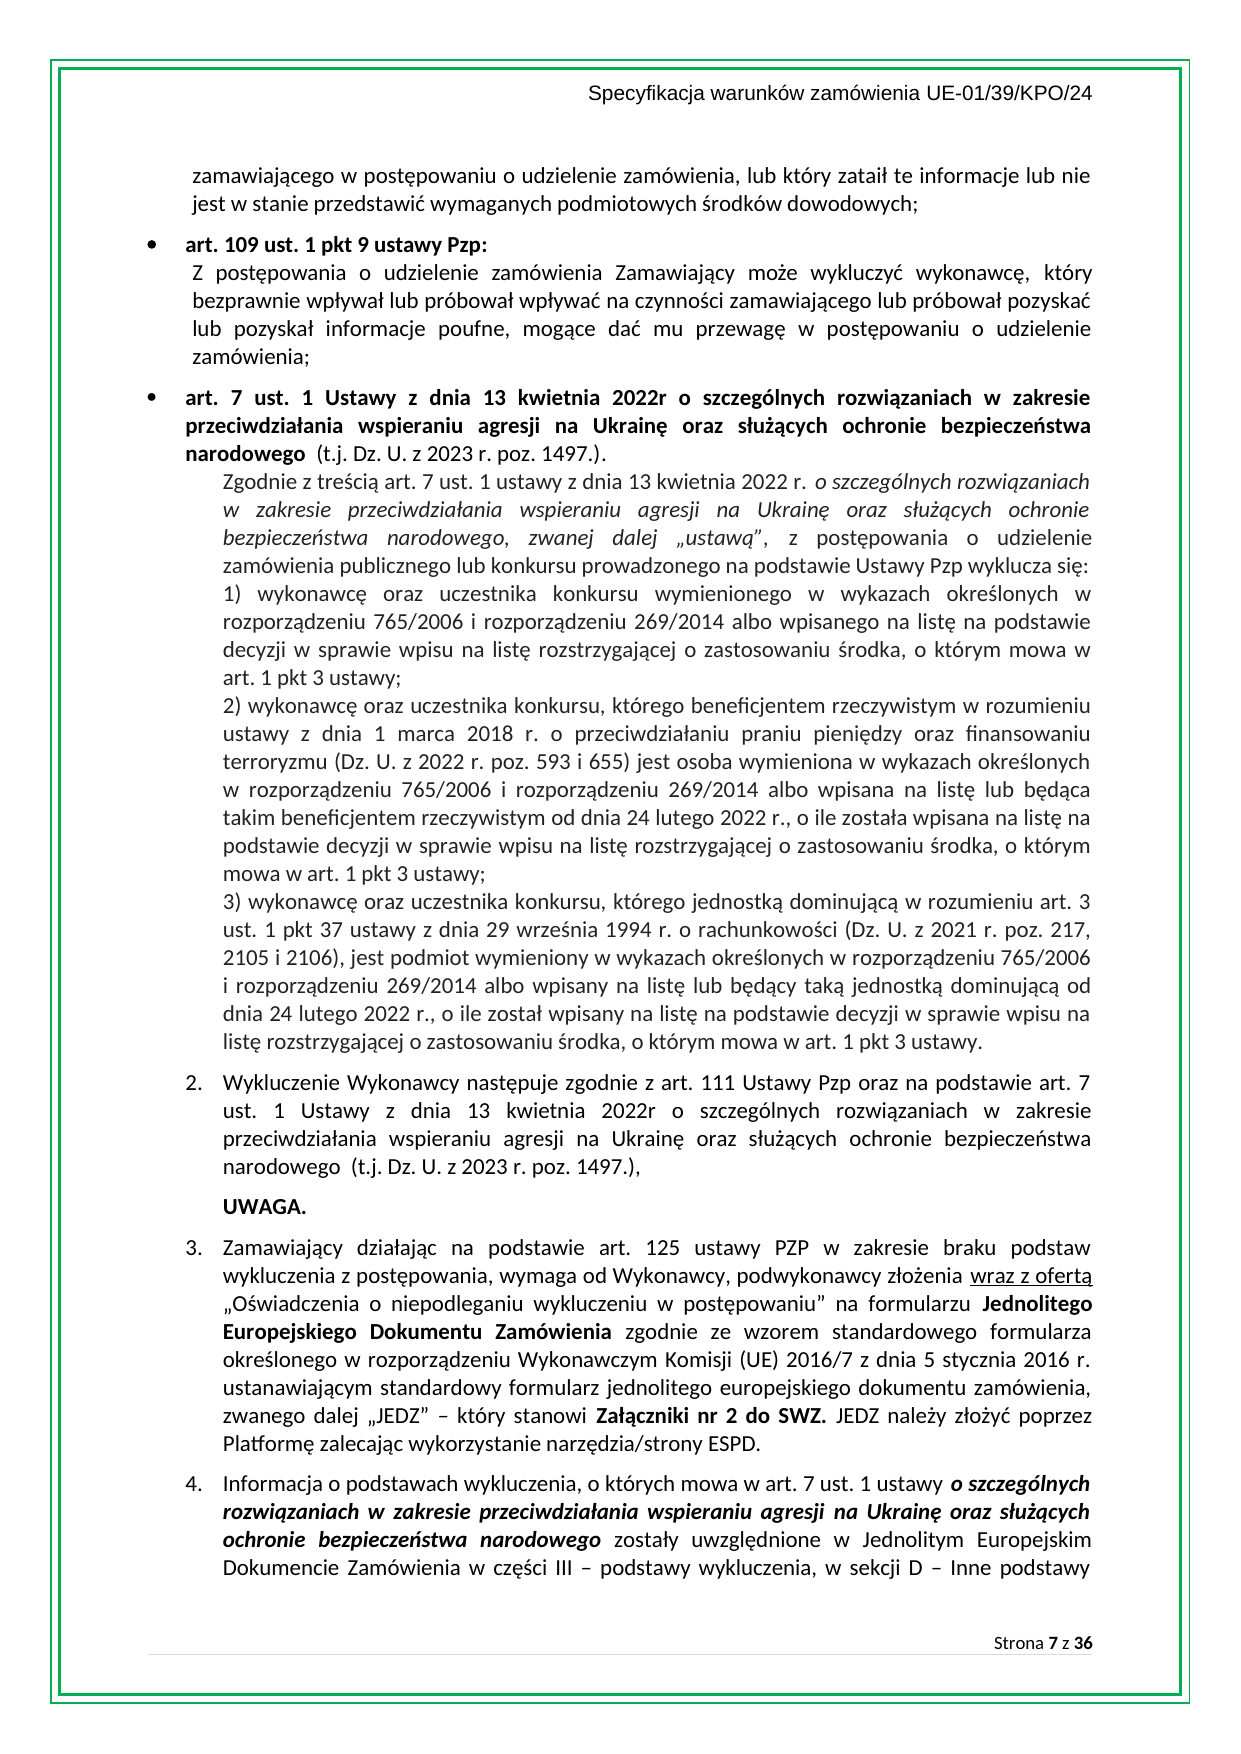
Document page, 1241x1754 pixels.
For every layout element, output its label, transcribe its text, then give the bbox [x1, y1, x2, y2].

text 3) wykonawcę oraz uczestnika konkursu, którego jednostką dominującą w rozumieniu art. 3 ust. 1 pkt 37 ustawy z dnia 29 września 1994 r. o rachunkowości (Dz. U. z 2021 r. poz. 217, 2105 i 2106), jest podmiot wymieniony w wykazach określonych w rozporządzeniu 765/2006 i rozporządzeniu 269/2014 albo wpisany na listę lub będący taką jednostką dominującą od dnia 24 lutego 2022 r., o ile został wpisany na listę na podstawie decyzji w sprawie wpisu na listę rozstrzygającej o zastosowaniu środka, o którym mowa w art. 1 pkt 3 ustawy. [223, 887, 1092, 1055]
text UWAGA. [223, 1192, 1092, 1220]
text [192, 162, 1092, 218]
text Z postępowania o udzielenie zamówienia Zamawiający może wykluczyć wykonawcę, który bezprawnie wpływał lub próbował wpływać na czynności zamawiającego lub próbował pozyskać lub pozyskał informacje poufne, mogące dać mu przewagę w postępowaniu o udzielenie zamówienia; [192, 258, 1092, 370]
text 1) wykonawcę oraz uczestnika konkursu wymienionego w wykazach określonych w rozporządzeniu 765/2006 i rozporządzeniu 269/2014 albo wpisanego na listę na podstawie decyzji w sprawie wpisu na listę rozstrzygającej o zastosowaniu środka, o którym mowa w art. 1 pkt 3 ustawy; [223, 579, 1092, 691]
list Zamawiający działając na podstawie art. 125 ustawy PZP w zakresie braku podstaw wykluczenia z postępowania, wymaga od Wykonawcy, podwykonawcy złożenia wraz z ofertą „Oświadczenia o niepodleganiu wykluczeniu w postępowaniu” na formularzu Jednolitego Europejskiego Dokumentu Zamówienia zgodnie ze wzorem standardowego formularza określonego w rozporządzeniu Wykonawczym Komisji (UE) 2016/7 z dnia 5 stycznia 2016 r. ustanawiającym standardowy formularz jednolitego europejskiego dokumentu zamówienia, zwanego dalej „JEDZ” – który stanowi Załączniki nr 2 do SWZ. JEDZ należy złożyć poprzez Platformę zalecając wykorzystanie narzędzia/strony ESPD. [185, 1233, 1092, 1457]
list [185, 1469, 1092, 1582]
list Wykluczenie Wykonawcy następuje zgodnie z art. 111 Ustawy Pzp oraz na podstawie art. 7 ust. 1 Ustawy z dnia 13 kwietnia 2022r o szczególnych rozwiązaniach w zakresie przeciwdziałania wspieraniu agresji na Ukrainę oraz służących ochronie bezpieczeństwa narodowego (t.j. Dz. U. z 2023 r. poz. 1497.), [185, 1068, 1092, 1180]
list art. 7 ust. 1 Ustawy z dnia 13 kwietnia 2022r o szczególnych rozwiązaniach w zakresie przeciwdziałania wspieraniu agresji na Ukrainę oraz służących ochronie bezpieczeństwa narodowego (t.j. Dz. U. z 2023 r. poz. 1497.). [148, 383, 1092, 467]
text Zgodnie z treścią art. 7 ust. 1 ustawy z dnia 13 kwietnia 2022 r. o szczególnych rozwiązaniach w zakresie przeciwdziałania wspieraniu agresji na Ukrainę oraz służących ochronie bezpieczeństwa narodowego, zwanej dalej „ustawą”, z postępowania o udzielenie zamówienia publicznego lub konkursu prowadzonego na podstawie Ustawy Pzp wyklucza się: [223, 467, 1092, 579]
text 2) wykonawcę oraz uczestnika konkursu, którego beneficjentem rzeczywistym w rozumieniu ustawy z dnia 1 marca 2018 r. o przeciwdziałaniu praniu pieniędzy oraz finansowaniu terroryzmu (Dz. U. z 2022 r. poz. 593 i 655) jest osoba wymieniona w wykazach określonych w rozporządzeniu 765/2006 i rozporządzeniu 269/2014 albo wpisana na listę lub będąca takim beneficjentem rzeczywistym od dnia 24 lutego 2022 r., o ile została wpisana na listę na podstawie decyzji w sprawie wpisu na listę rozstrzygającej o zastosowaniu środka, o którym mowa w art. 1 pkt 3 ustawy; [223, 691, 1092, 887]
list art. 109 ust. 1 pkt 9 ustawy Pzp: [148, 230, 1092, 258]
